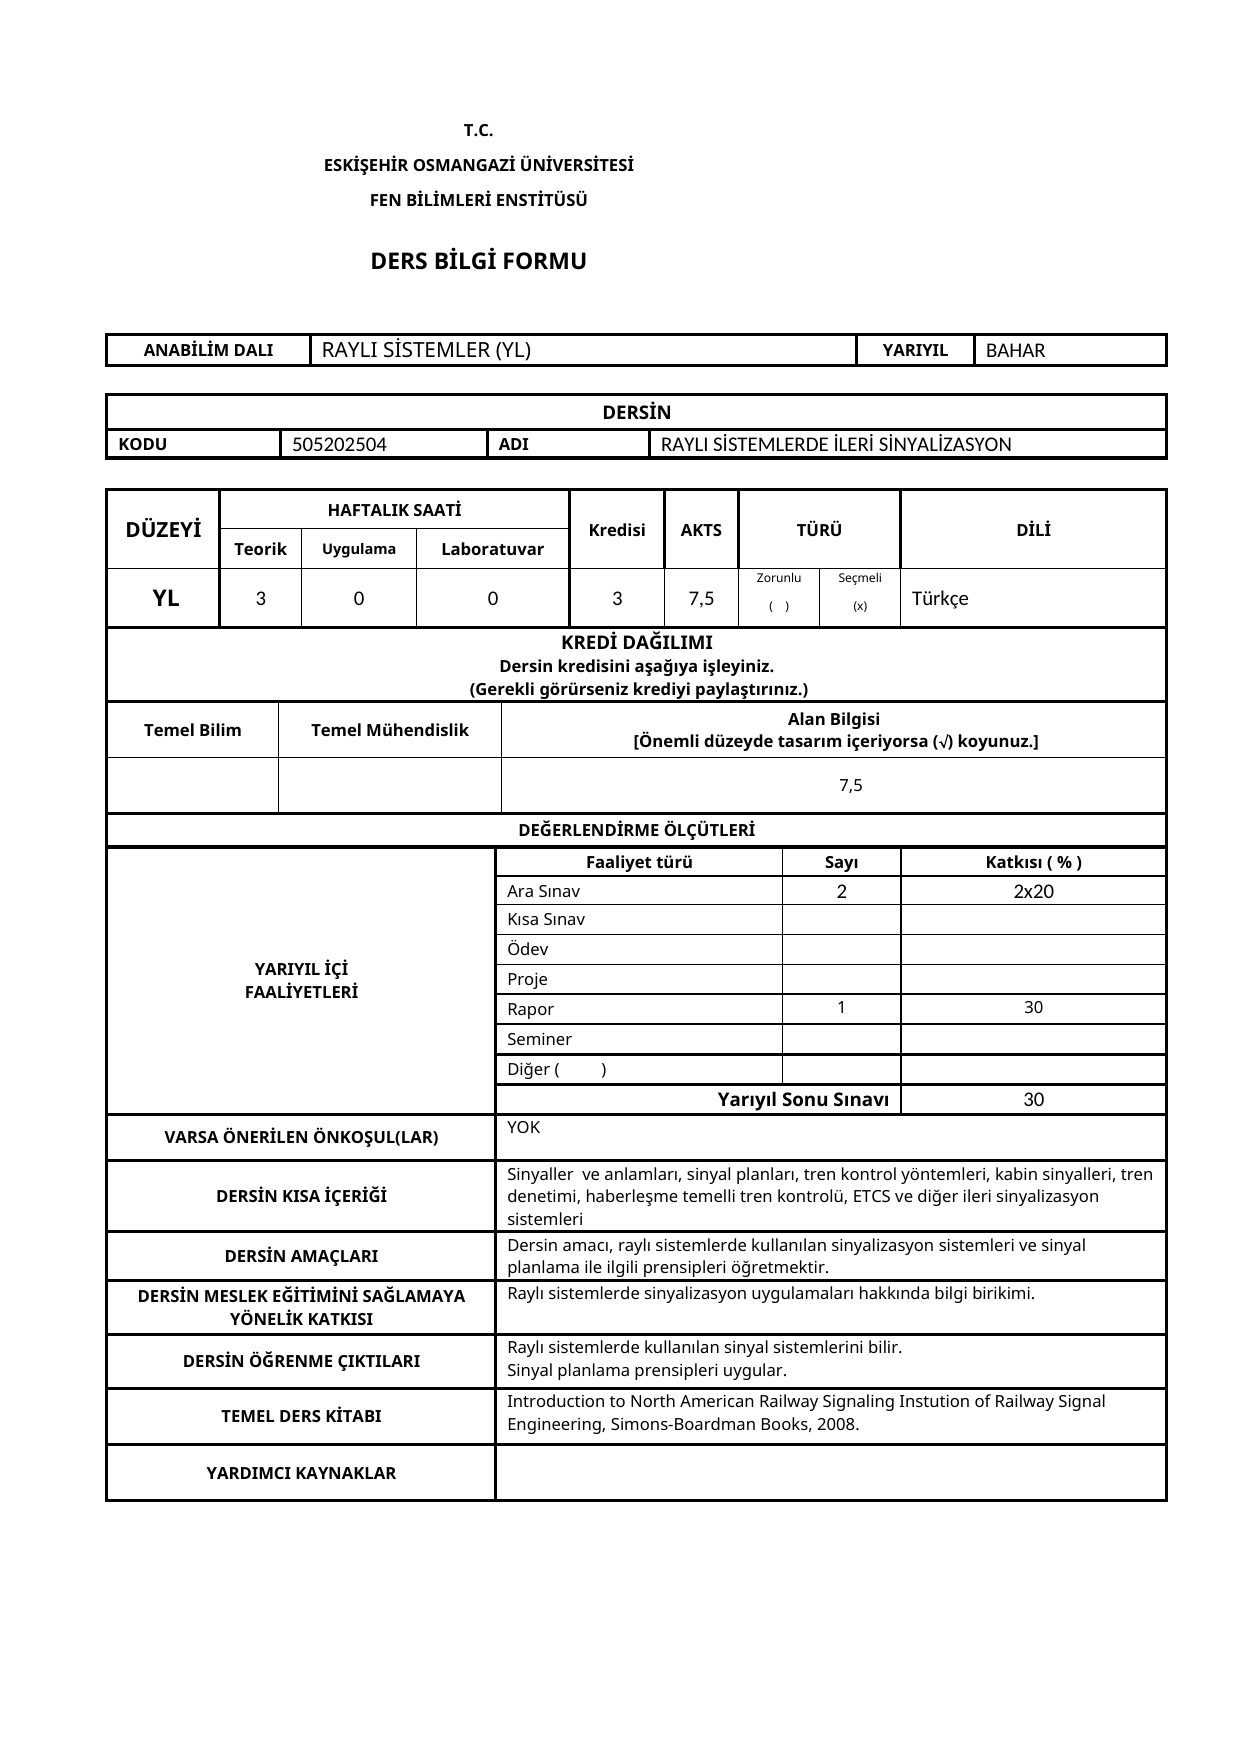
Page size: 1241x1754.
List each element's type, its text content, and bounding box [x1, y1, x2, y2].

table_header TÜRÜ [740, 491, 899, 568]
table_header DİLİ [902, 491, 1165, 568]
table_cell KODU [108, 431, 279, 456]
table_cell Temel Mühendislik [279, 703, 501, 757]
table_cell YARIYIL İÇİ FAALİYETLERİ [108, 849, 494, 1112]
table_cell Ara Sınav [497, 877, 782, 904]
table_cell 505202504 [282, 431, 486, 456]
table_cell DEĞERLENDİRME ÖLÇÜTLERİ [108, 815, 1165, 845]
table_header DÜZEYİ [108, 491, 218, 568]
table_cell Katkısı ( % ) [902, 849, 1165, 875]
table_header BAHAR [976, 336, 1165, 364]
table_cell 3 [571, 569, 664, 626]
table_cell [902, 935, 1165, 963]
table_header HAFTALIK SAATİ [221, 491, 568, 528]
table_cell 1 [783, 995, 900, 1023]
table_cell Proje [497, 965, 782, 993]
table_cell [279, 758, 501, 812]
table_header Kredisi [571, 491, 663, 568]
table_cell 0 [417, 569, 568, 626]
table_cell Raylı sistemlerde kullanılan sinyal sistemlerini bilir. Sinyal planlama prensipleri uygular. [497, 1336, 1165, 1387]
table_cell [902, 1025, 1165, 1053]
table_cell 0 [302, 569, 416, 626]
table_cell 7,5 [502, 758, 1165, 812]
table_cell [497, 1446, 1165, 1499]
table_cell 3 [221, 569, 301, 626]
table_cell VARSA ÖNERİLEN ÖNKOŞUL(LAR) [108, 1116, 494, 1159]
table_cell 30 [902, 1086, 1165, 1112]
table_cell 7,5 [665, 569, 738, 626]
table_cell DERSİN KISA İÇERİĞİ [108, 1162, 494, 1230]
table_cell [902, 965, 1165, 993]
table_cell DERSİN MESLEK EĞİTİMİNİ SAĞLAMAYA YÖNELİK KATKISI [108, 1282, 494, 1333]
table_cell [783, 1056, 900, 1083]
table_header DERSİN [108, 396, 1165, 428]
table_cell TEMEL DERS KİTABI [108, 1390, 494, 1443]
table_header AKTS [666, 491, 737, 568]
table_cell Faaliyet türü [497, 849, 782, 875]
table_cell Alan Bilgisi [Önemli düzeyde tasarım içeriyorsa () koyunuz.] [502, 703, 1165, 757]
table_cell Dersin amacı, raylı sistemlerde kullanılan sinyalizasyon sistemleri ve sinyal planlama ile ilgili prensipleri öğretmektir. [497, 1233, 1165, 1279]
table_cell [902, 905, 1165, 934]
table_cell Sinyaller ve anlamları, sinyal planları, tren kontrol yöntemleri, kabin sinyalleri, tren denetimi, haberleşme temelli tren kontrolü, ETCS ve diğer ileri sinyalizasyon sistemleri [497, 1162, 1165, 1230]
table_cell Rapor [497, 995, 782, 1023]
table_cell DERSİN AMAÇLARI [108, 1233, 494, 1279]
table_cell [783, 965, 900, 993]
table_cell Teorik [221, 529, 301, 568]
table_cell [902, 1056, 1165, 1083]
table_cell Introduction to North American Railway Signaling Instution of Railway Signal Engineering, Simons-Boardman Books, 2008. [497, 1390, 1165, 1443]
table_cell YL [108, 569, 218, 626]
table_header YARIYIL [858, 336, 973, 364]
table_header RAYLI SİSTEMLER (YL) [312, 336, 855, 364]
table_cell YOK [497, 1116, 1165, 1159]
table_cell Sayı [783, 849, 900, 875]
table_header ANABİLİM DALI [108, 336, 309, 364]
table_cell [108, 758, 278, 812]
table_cell Laboratuvar [417, 529, 568, 568]
table_cell Seçmeli (x) [820, 569, 900, 626]
table_cell Seminer [497, 1025, 782, 1053]
table_cell Kısa Sınav [497, 905, 782, 934]
table_cell 2 [783, 877, 900, 904]
table_cell 30 [902, 995, 1165, 1023]
table_cell 2x20 [902, 877, 1165, 904]
table_cell Raylı sistemlerde sinyalizasyon uygulamaları hakkında bilgi birikimi. [497, 1282, 1165, 1333]
table_cell Uygulama [302, 529, 416, 568]
table_cell Yarıyıl Sonu Sınavı [497, 1086, 900, 1112]
table_cell RAYLI SİSTEMLERDE İLERİ SİNYALİZASYON [651, 431, 1165, 456]
table_cell Türkçe [901, 569, 1165, 626]
table_cell ADI [489, 431, 648, 456]
table_cell Diğer ( ) [497, 1056, 782, 1083]
table_cell Temel Bilim [108, 703, 278, 757]
table_cell [783, 905, 900, 934]
table_cell Ödev [497, 935, 782, 963]
table_cell Zorunlu ( ) [739, 569, 819, 626]
table_cell YARDIMCI KAYNAKLAR [108, 1446, 494, 1499]
table_cell KREDİ DAĞILIMI Dersin kredisini aşağıya işleyiniz. (Gerekli görürseniz krediyi paylaştırınız.) [108, 629, 1165, 700]
table_cell DERSİN ÖĞRENME ÇIKTILARI [108, 1336, 494, 1387]
table_cell [783, 935, 900, 963]
table_cell [783, 1025, 900, 1053]
